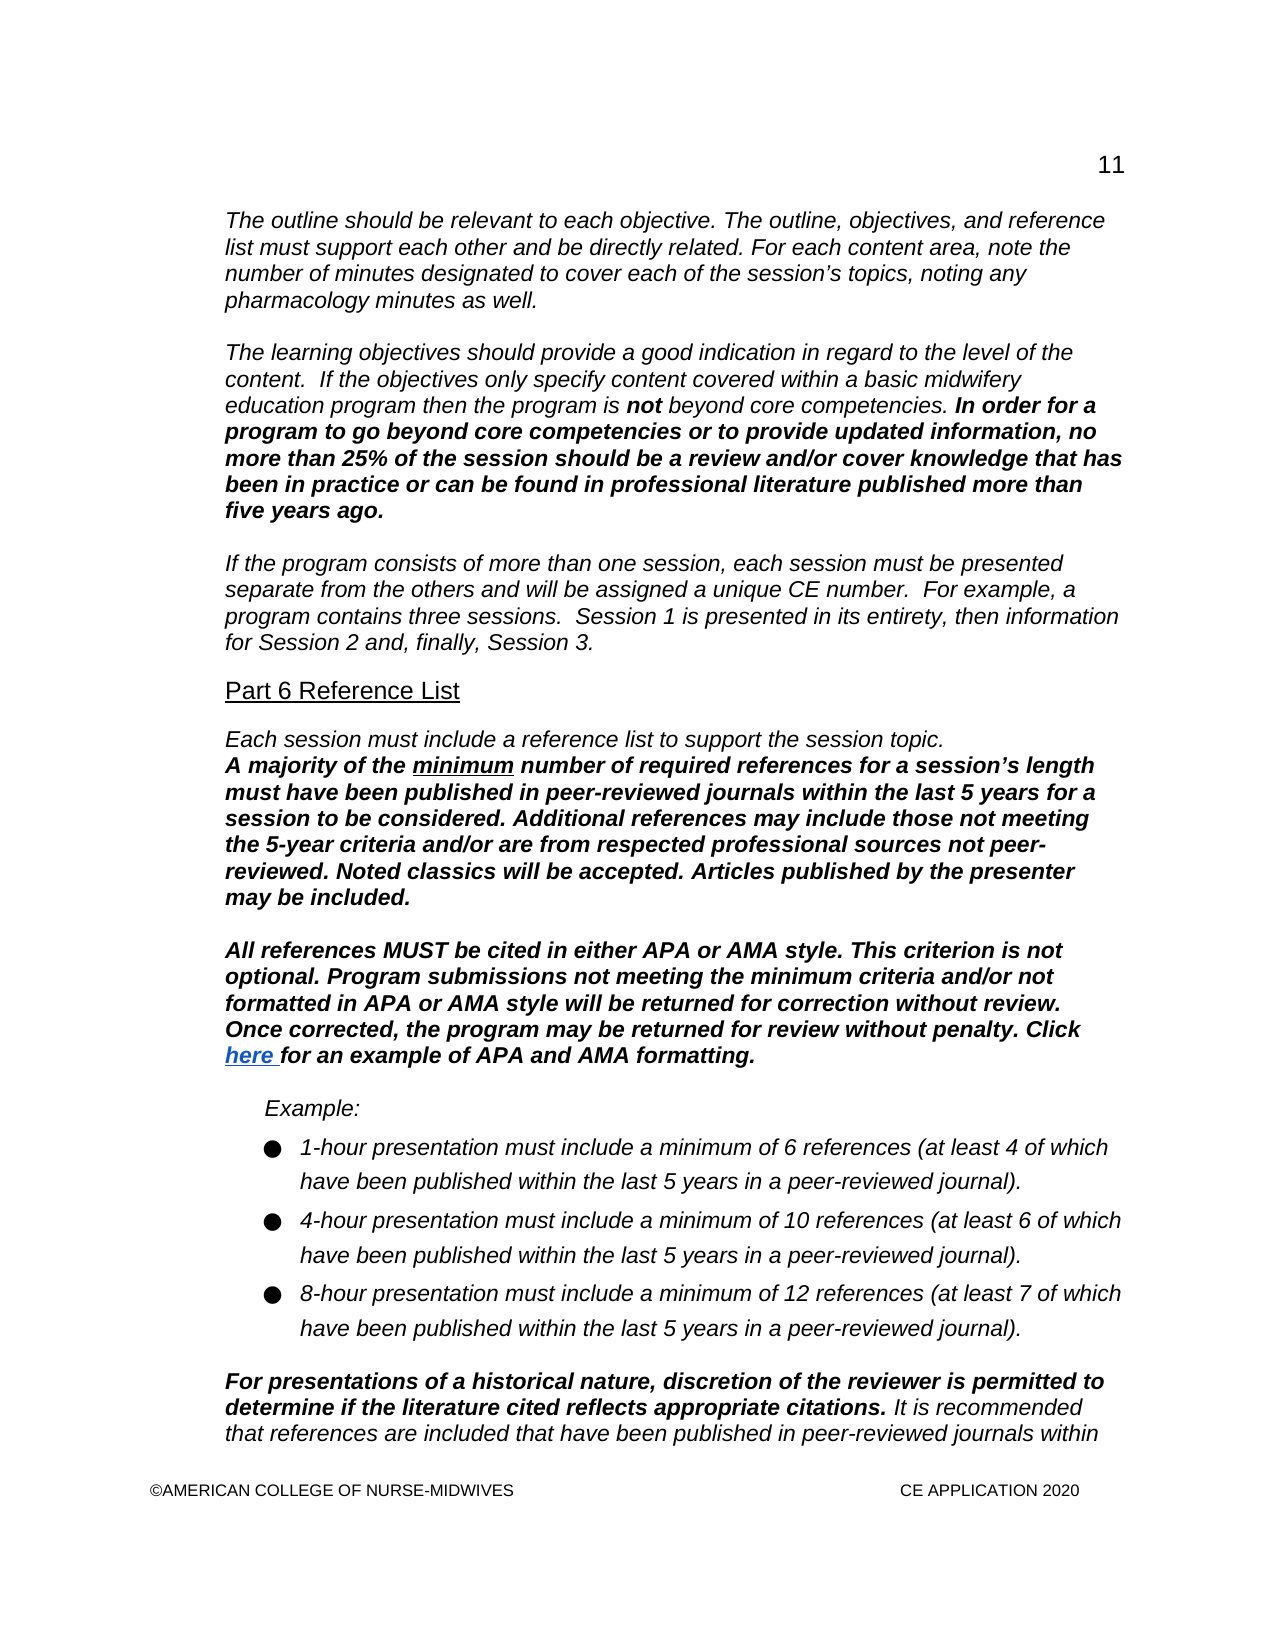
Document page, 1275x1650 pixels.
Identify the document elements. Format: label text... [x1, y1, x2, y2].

list 1-hour presentation must include a minimum of 6 references (at least 4 of which have been published within the last 5 years in a peer-reviewed journal). [262, 1121, 1125, 1194]
list 4-hour presentation must include a minimum of 10 references (at least 6 of which have been published within the last 5 years in a peer-reviewed journal). [262, 1194, 1125, 1268]
text All references MUST be cited in either APA or AMA style. This criterion is not optional. Program submissions not meeting the minimum criteria and/or not formatted in APA or AMA style will be returned for correction without review. Once corrected, the program may be returned for review without penalty. Click here for an example of APA and AMA formatting. [225, 937, 1125, 1068]
list 8-hour presentation must include a minimum of 12 references (at least 7 of which have been published within the last 5 years in a peer-reviewed journal). [262, 1268, 1125, 1341]
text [225, 1368, 1125, 1447]
text Example: [150, 1095, 1125, 1121]
text The outline should be relevant to each objective. The outline, objectives, and reference list must support each other and be directly related. For each content area, note the number of minutes designated to cover each of the session’s topics, noting any pharmacology minutes as well. [225, 207, 1125, 313]
text Each session must include a reference list to support the session topic. [225, 726, 1125, 752]
text A majority of the minimum number of required references for a session’s length must have been published in peer-reviewed journals within the last 5 years for a session to be considered. Additional references may include those not meeting the 5-year criteria and/or are from respected professional sources not peer-reviewed. Noted classics will be accepted. Articles published by the presenter may be included. [225, 752, 1125, 910]
text Part 6 Reference List [225, 676, 1125, 705]
text If the program consists of more than one session, each session must be presented separate from the others and will be assigned a unique CE number. For example, a program contains three sessions. Session 1 is presented in its entirety, then information for Session 2 and, finally, Session 3. [225, 550, 1125, 656]
text The learning objectives should provide a good indication in regard to the level of the content. If the objectives only specify content covered within a basic midwifery education program then the program is not beyond core competencies. In order for a program to go beyond core competencies or to provide updated information, no more than 25% of the session should be a review and/or cover knowledge that has been in practice or can be found in professional literature published more than five years ago. [225, 339, 1125, 524]
